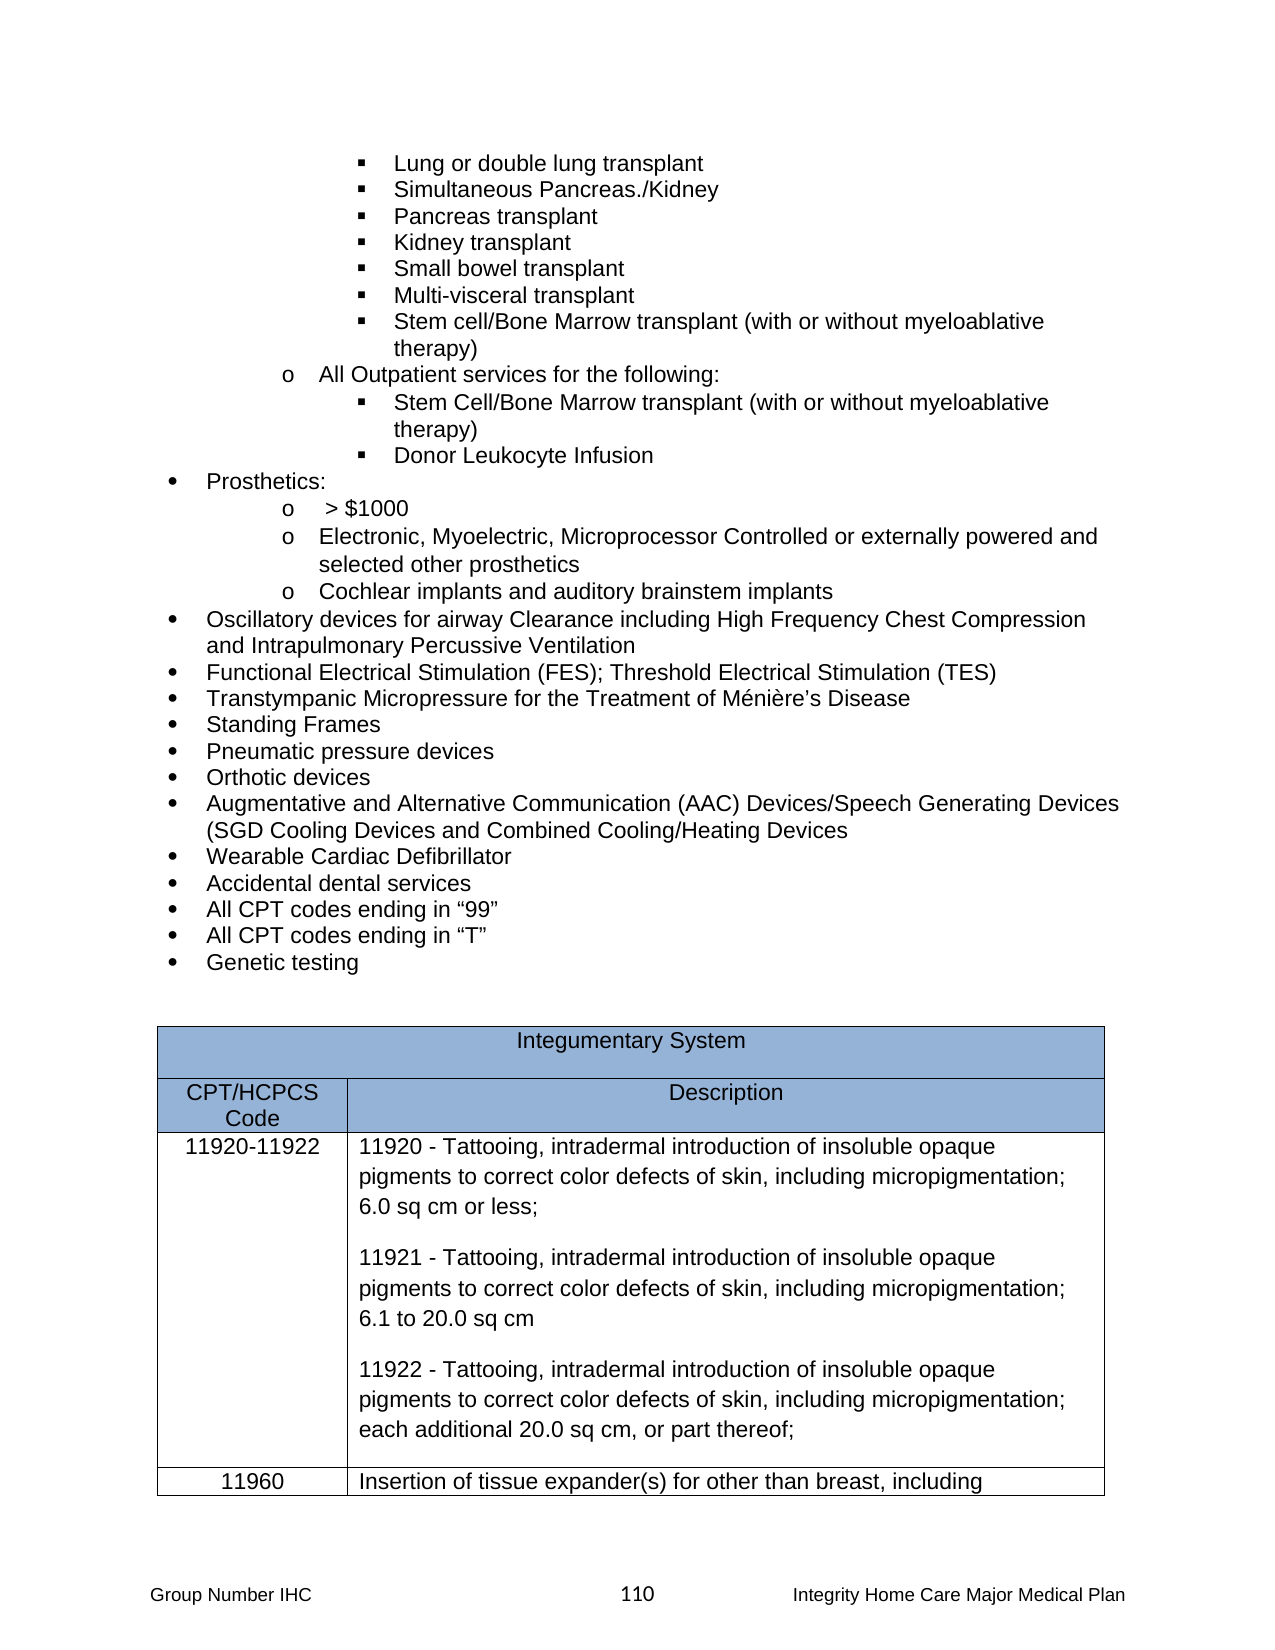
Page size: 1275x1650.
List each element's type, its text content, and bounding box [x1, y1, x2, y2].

list All CPT codes ending in “99” [169, 896, 1125, 922]
list Orthotic devices [169, 764, 1125, 790]
list Small bowel transplant [356, 255, 1125, 282]
list Stem cell/Bone Marrow transplant (with or without myeloablative therapy) [356, 308, 1125, 361]
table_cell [348, 1468, 1104, 1494]
list Electronic, Myoelectric, Microprocessor Controlled or externally powered and selected other prosthetics [281, 523, 1125, 578]
list Cochlear implants and auditory brainstem implants [281, 578, 1125, 606]
list All Outpatient services for the following: [281, 361, 1125, 389]
table_cell Description [348, 1079, 1104, 1132]
list Prosthetics: [169, 468, 1125, 494]
list Stem Cell/Bone Marrow transplant (with or without myeloablative therapy) [356, 389, 1125, 442]
list > $1000 [281, 494, 1125, 523]
list Pancreas transplant [356, 203, 1125, 229]
list Transtympanic Micropressure for the Treatment of Ménière’s Disease [169, 685, 1125, 711]
list Accidental dental services [169, 869, 1125, 896]
list Genetic testing [169, 948, 1125, 975]
list Kidney transplant [356, 229, 1125, 255]
list Functional Electrical Stimulation (FES); Threshold Electrical Stimulation (TES) [169, 659, 1125, 685]
table_cell 11920-11922 [158, 1133, 347, 1467]
list Lung or double lung transplant [356, 150, 1125, 176]
list Oscillatory devices for airway Clearance including High Frequency Chest Compression and Intrapulmonary Percussive Ventilation [169, 606, 1125, 659]
table_cell 11920 - Tattooing, intradermal introduction of insoluble opaque pigments to correct color defects of skin, including micropigmentation; 6.0 sq cm or less; 11921 - Tattooing, intradermal introduction of insoluble opaque pigments to correct color defects of skin, including micropigmentation; 6.1 to 20.0 sq cm 11922 - Tattooing, intradermal introduction of insoluble opaque pigments to correct color defects of skin, including micropigmentation; each additional 20.0 sq cm, or part thereof; [348, 1133, 1104, 1467]
list All CPT codes ending in “T” [169, 922, 1125, 948]
list Multi-visceral transplant [356, 282, 1125, 308]
list Donor Leukocyte Infusion [356, 442, 1125, 468]
table_cell 11960 [158, 1468, 347, 1494]
table_header Integumentary System [158, 1027, 1104, 1078]
list Wearable Cardiac Defibrillator [169, 843, 1125, 869]
list Standing Frames [169, 711, 1125, 738]
table_cell CPT/HCPCS Code [158, 1079, 347, 1132]
list Augmentative and Alternative Communication (AAC) Devices/Speech Generating Devices (SGD Cooling Devices and Combined Cooling/Heating Devices [169, 790, 1125, 843]
list Simultaneous Pancreas./Kidney [356, 176, 1125, 203]
list Pneumatic pressure devices [169, 738, 1125, 764]
